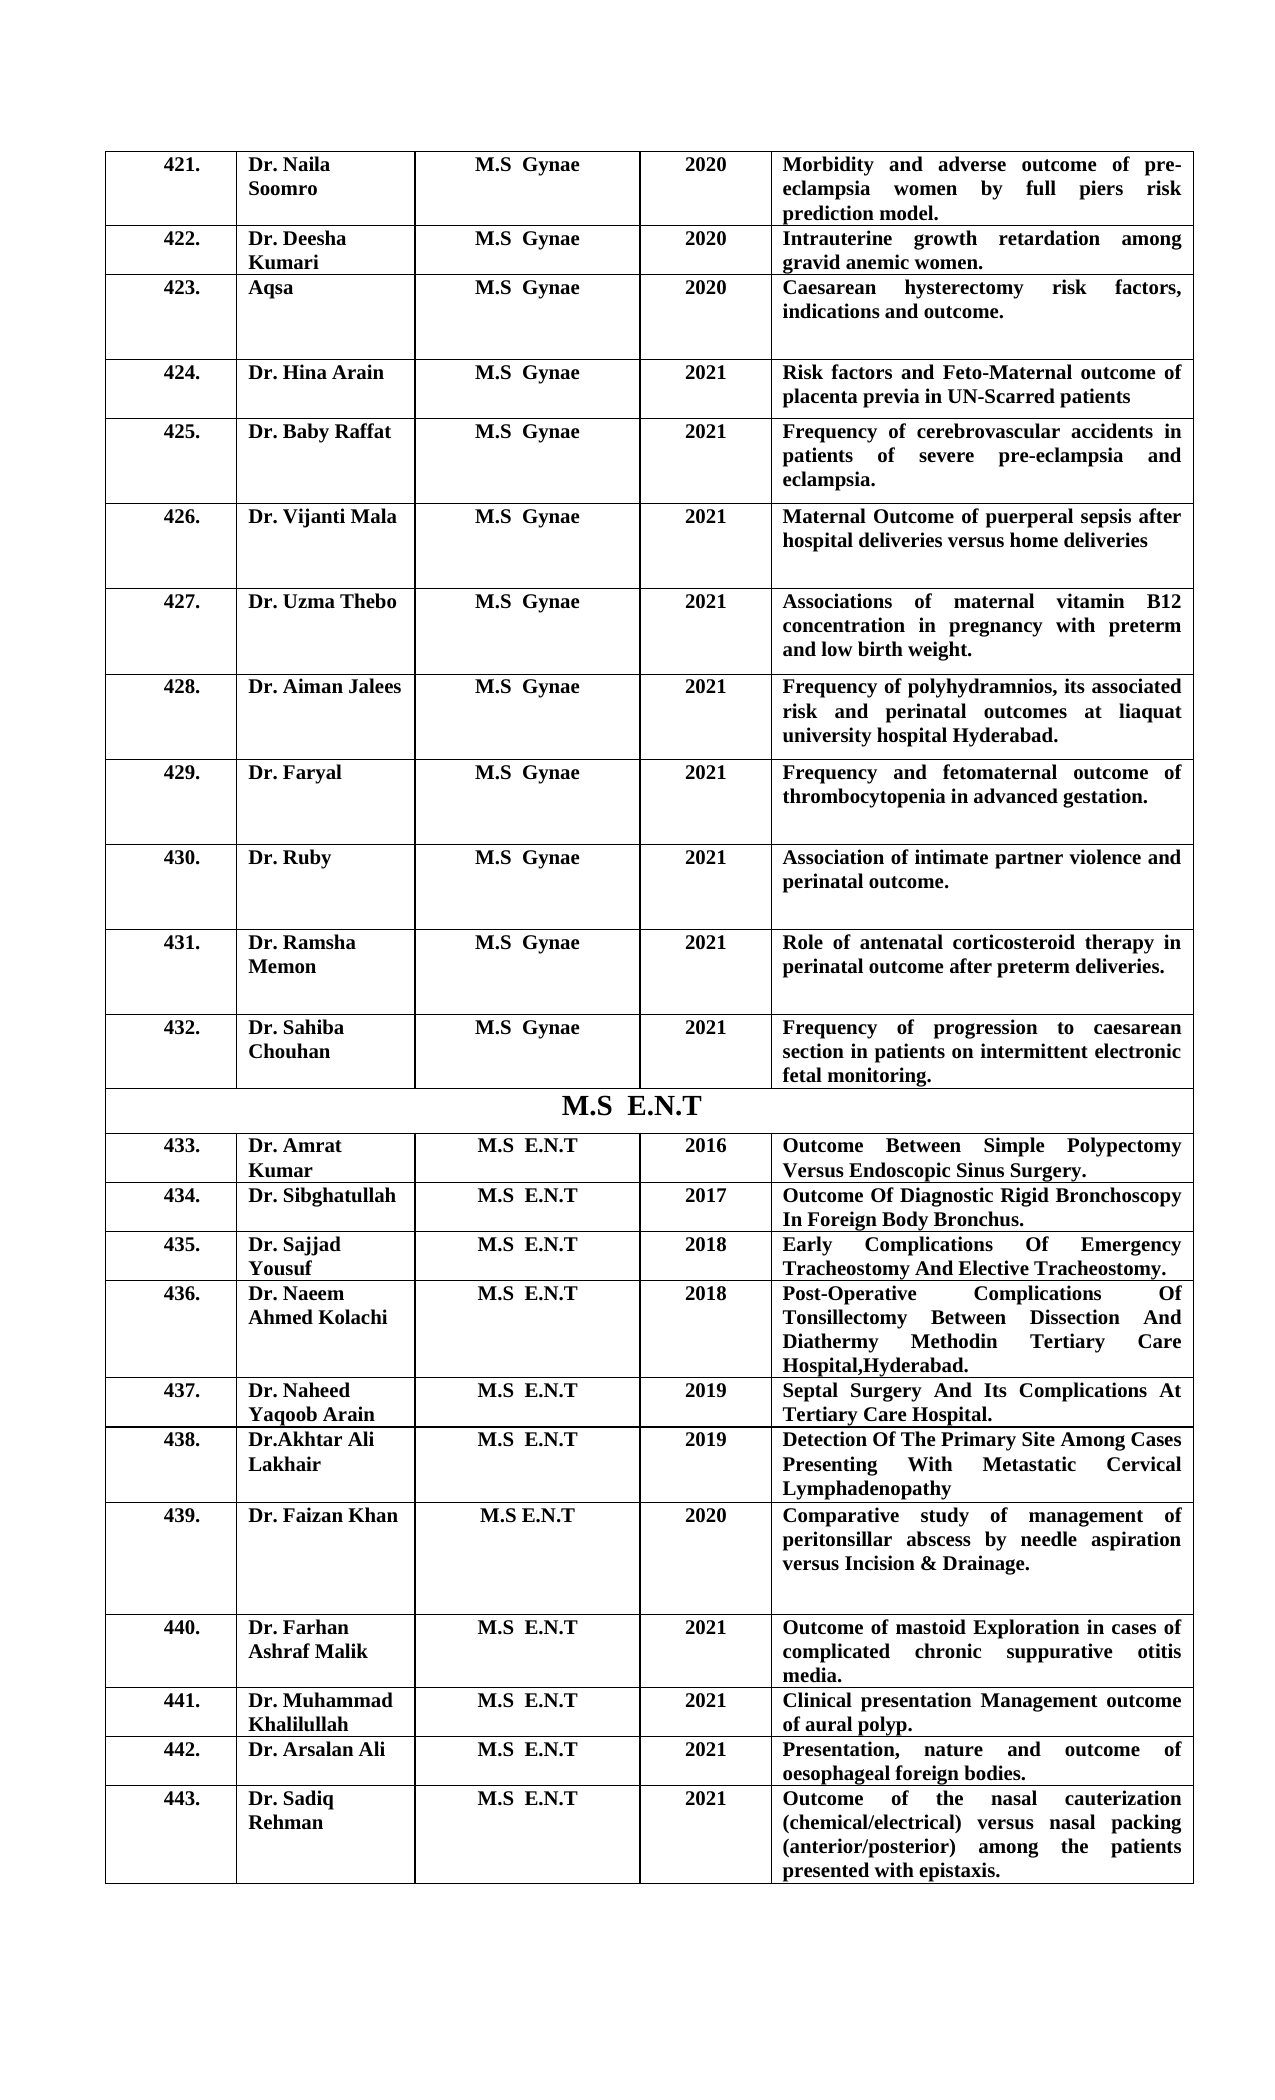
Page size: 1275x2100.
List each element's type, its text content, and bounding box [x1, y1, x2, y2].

table_cell 2020 [641, 275, 771, 359]
table_cell M.S Gynae [416, 589, 639, 673]
table_cell M.S Gynae [416, 1015, 639, 1087]
table_cell 2021 [641, 1737, 771, 1785]
table_cell Dr. Sibghatullah [237, 1183, 414, 1231]
table_cell M.S E.N.T [416, 1183, 639, 1231]
table_cell Septal Surgery And Its Complications At Tertiary Care Hospital. [772, 1378, 1193, 1426]
table_cell 2021 [641, 760, 771, 844]
table_cell Dr. Aiman Jalees [237, 675, 414, 759]
table_cell [106, 589, 236, 673]
table_cell 2018 [641, 1281, 771, 1377]
table_cell [106, 1378, 236, 1426]
table_cell M.S Gynae [416, 360, 639, 418]
table_cell 2020 [641, 152, 771, 224]
table_cell [106, 152, 236, 224]
table_cell M.S E.N.T [416, 1281, 639, 1377]
table_cell Risk factors and Feto-Maternal outcome of placenta previa in UN-Scarred patients [772, 360, 1193, 418]
table_cell [106, 1737, 236, 1785]
table_cell Dr. Arsalan Ali [237, 1737, 414, 1785]
table_cell Dr. Naheed Yaqoob Arain [237, 1378, 414, 1426]
table_cell 2020 [641, 1503, 771, 1614]
table_cell 2018 [641, 1232, 771, 1280]
table_cell M.S E.N.T [416, 1378, 639, 1426]
table_cell M.S E.N.T [416, 1737, 639, 1785]
table_cell [106, 1503, 236, 1614]
table_cell Dr. Sadiq Rehman [237, 1786, 414, 1882]
table_cell Dr. Ramsha Memon [237, 930, 414, 1014]
table_cell Dr. Ruby [237, 845, 414, 929]
table_cell [106, 1281, 236, 1377]
table_cell Dr. Naila Soomro [237, 152, 414, 224]
table_cell [106, 1688, 236, 1736]
table_cell 2021 [641, 675, 771, 759]
table_cell Frequency and fetomaternal outcome of thrombocytopenia in advanced gestation. [772, 760, 1193, 844]
table_cell Dr. Hina Arain [237, 360, 414, 418]
table_cell Frequency of cerebrovascular accidents in patients of severe pre-eclampsia and eclampsia. [772, 419, 1193, 503]
table_cell M.S Gynae [416, 675, 639, 759]
table_cell [106, 275, 236, 359]
table_cell 2019 [641, 1428, 771, 1502]
table_cell [106, 930, 236, 1014]
table_cell 2016 [641, 1134, 771, 1182]
table_cell Morbidity and adverse outcome of pre-eclampsia women by full piers risk prediction model. [772, 152, 1193, 224]
table_cell Role of antenatal corticosteroid therapy in perinatal outcome after preterm deliveries. [772, 930, 1193, 1014]
table_cell Post-Operative Complications Of Tonsillectomy Between Dissection And Diathermy Methodin Tertiary Care Hospital,Hyderabad. [772, 1281, 1193, 1377]
table_cell [106, 675, 236, 759]
table_cell Association of intimate partner violence and perinatal outcome. [772, 845, 1193, 929]
table_cell M.S E.N.T [416, 1428, 639, 1502]
table_cell M.S E.N.T [416, 1134, 639, 1182]
table_cell 2021 [641, 504, 771, 588]
table_cell Clinical presentation Management outcome of aural polyp. [772, 1688, 1193, 1736]
table_cell Detection Of The Primary Site Among Cases Presenting With Metastatic Cervical Lymphadenopathy [772, 1428, 1193, 1502]
table_cell Outcome of mastoid Exploration in cases of complicated chronic suppurative otitis media. [772, 1615, 1193, 1687]
table_cell [106, 1134, 236, 1182]
table_cell Dr. Faryal [237, 760, 414, 844]
table_cell [106, 1786, 236, 1882]
table_cell [106, 845, 236, 929]
table_cell M.S Gynae [416, 930, 639, 1014]
table_cell [106, 1615, 236, 1687]
table_cell Associations of maternal vitamin B12 concentration in pregnancy with preterm and low birth weight. [772, 589, 1193, 673]
table_cell [106, 226, 236, 274]
table_cell Dr.Akhtar Ali Lakhair [237, 1428, 414, 1502]
table_cell M.S E.N.T [416, 1615, 639, 1687]
table_cell Dr. Vijanti Mala [237, 504, 414, 588]
table_cell [106, 1232, 236, 1280]
table_cell Outcome Between Simple Polypectomy Versus Endoscopic Sinus Surgery. [772, 1134, 1193, 1182]
table_cell Dr. Sahiba Chouhan [237, 1015, 414, 1087]
table_cell 2021 [641, 1688, 771, 1736]
table_cell 2021 [641, 1786, 771, 1882]
table_cell Aqsa [237, 275, 414, 359]
table_cell Dr. Uzma Thebo [237, 589, 414, 673]
table_cell M.S Gynae [416, 419, 639, 503]
table_cell M.S E.N.T [416, 1503, 639, 1614]
table_cell 2021 [641, 1015, 771, 1087]
table_cell [106, 1015, 236, 1087]
table_cell Comparative study of management of peritonsillar abscess by needle aspiration versus Incision & Drainage. [772, 1503, 1193, 1614]
table_cell [106, 1183, 236, 1231]
table_cell Caesarean hysterectomy risk factors, indications and outcome. [772, 275, 1193, 359]
table_cell [106, 360, 236, 418]
table_cell M.S Gynae [416, 226, 639, 274]
table_cell Dr. Amrat Kumar [237, 1134, 414, 1182]
table_cell Presentation, nature and outcome of oesophageal foreign bodies. [772, 1737, 1193, 1785]
table_cell M.S E.N.T [416, 1786, 639, 1882]
table_cell Outcome Of Diagnostic Rigid Bronchoscopy In Foreign Body Bronchus. [772, 1183, 1193, 1231]
table_cell Dr. Baby Raffat [237, 419, 414, 503]
table_cell Dr. Faizan Khan [237, 1503, 414, 1614]
table_cell [106, 504, 236, 588]
table_cell 2021 [641, 589, 771, 673]
table_cell 2017 [641, 1183, 771, 1231]
table_cell Intrauterine growth retardation among gravid anemic women. [772, 226, 1193, 274]
table_cell Maternal Outcome of puerperal sepsis after hospital deliveries versus home deliveries [772, 504, 1193, 588]
table_cell Dr. Muhammad Khalilullah [237, 1688, 414, 1736]
table_cell 2021 [641, 360, 771, 418]
table_cell M.S Gynae [416, 760, 639, 844]
table_cell Dr. Deesha Kumari [237, 226, 414, 274]
table_cell 2021 [641, 930, 771, 1014]
table_cell M.S Gynae [416, 845, 639, 929]
table_cell 2021 [641, 1615, 771, 1687]
table_cell Dr. Farhan Ashraf Malik [237, 1615, 414, 1687]
table_cell Outcome of the nasal cauterization (chemical/electrical) versus nasal packing (anterior/posterior) among the patients presented with epistaxis. [772, 1786, 1193, 1882]
table_cell Dr. Naeem Ahmed Kolachi [237, 1281, 414, 1377]
table_cell 2021 [641, 845, 771, 929]
table_cell Frequency of progression to caesarean section in patients on intermittent electronic fetal monitoring. [772, 1015, 1193, 1087]
table_cell M.S Gynae [416, 504, 639, 588]
table_cell [106, 1428, 236, 1502]
table_cell 2020 [641, 226, 771, 274]
table_cell M.S Gynae [416, 152, 639, 224]
table_cell [106, 419, 236, 503]
table_cell M.S E.N.T [106, 1089, 1193, 1132]
table_cell 2021 [641, 419, 771, 503]
table_cell M.S Gynae [416, 275, 639, 359]
table_cell Early Complications Of Emergency Tracheostomy And Elective Tracheostomy. [772, 1232, 1193, 1280]
table_cell Frequency of polyhydramnios, its associated risk and perinatal outcomes at liaquat university hospital Hyderabad. [772, 675, 1193, 759]
table_cell [106, 760, 236, 844]
table_cell 2019 [641, 1378, 771, 1426]
table_cell M.S E.N.T [416, 1688, 639, 1736]
table_cell Dr. Sajjad Yousuf [237, 1232, 414, 1280]
table_cell M.S E.N.T [416, 1232, 639, 1280]
